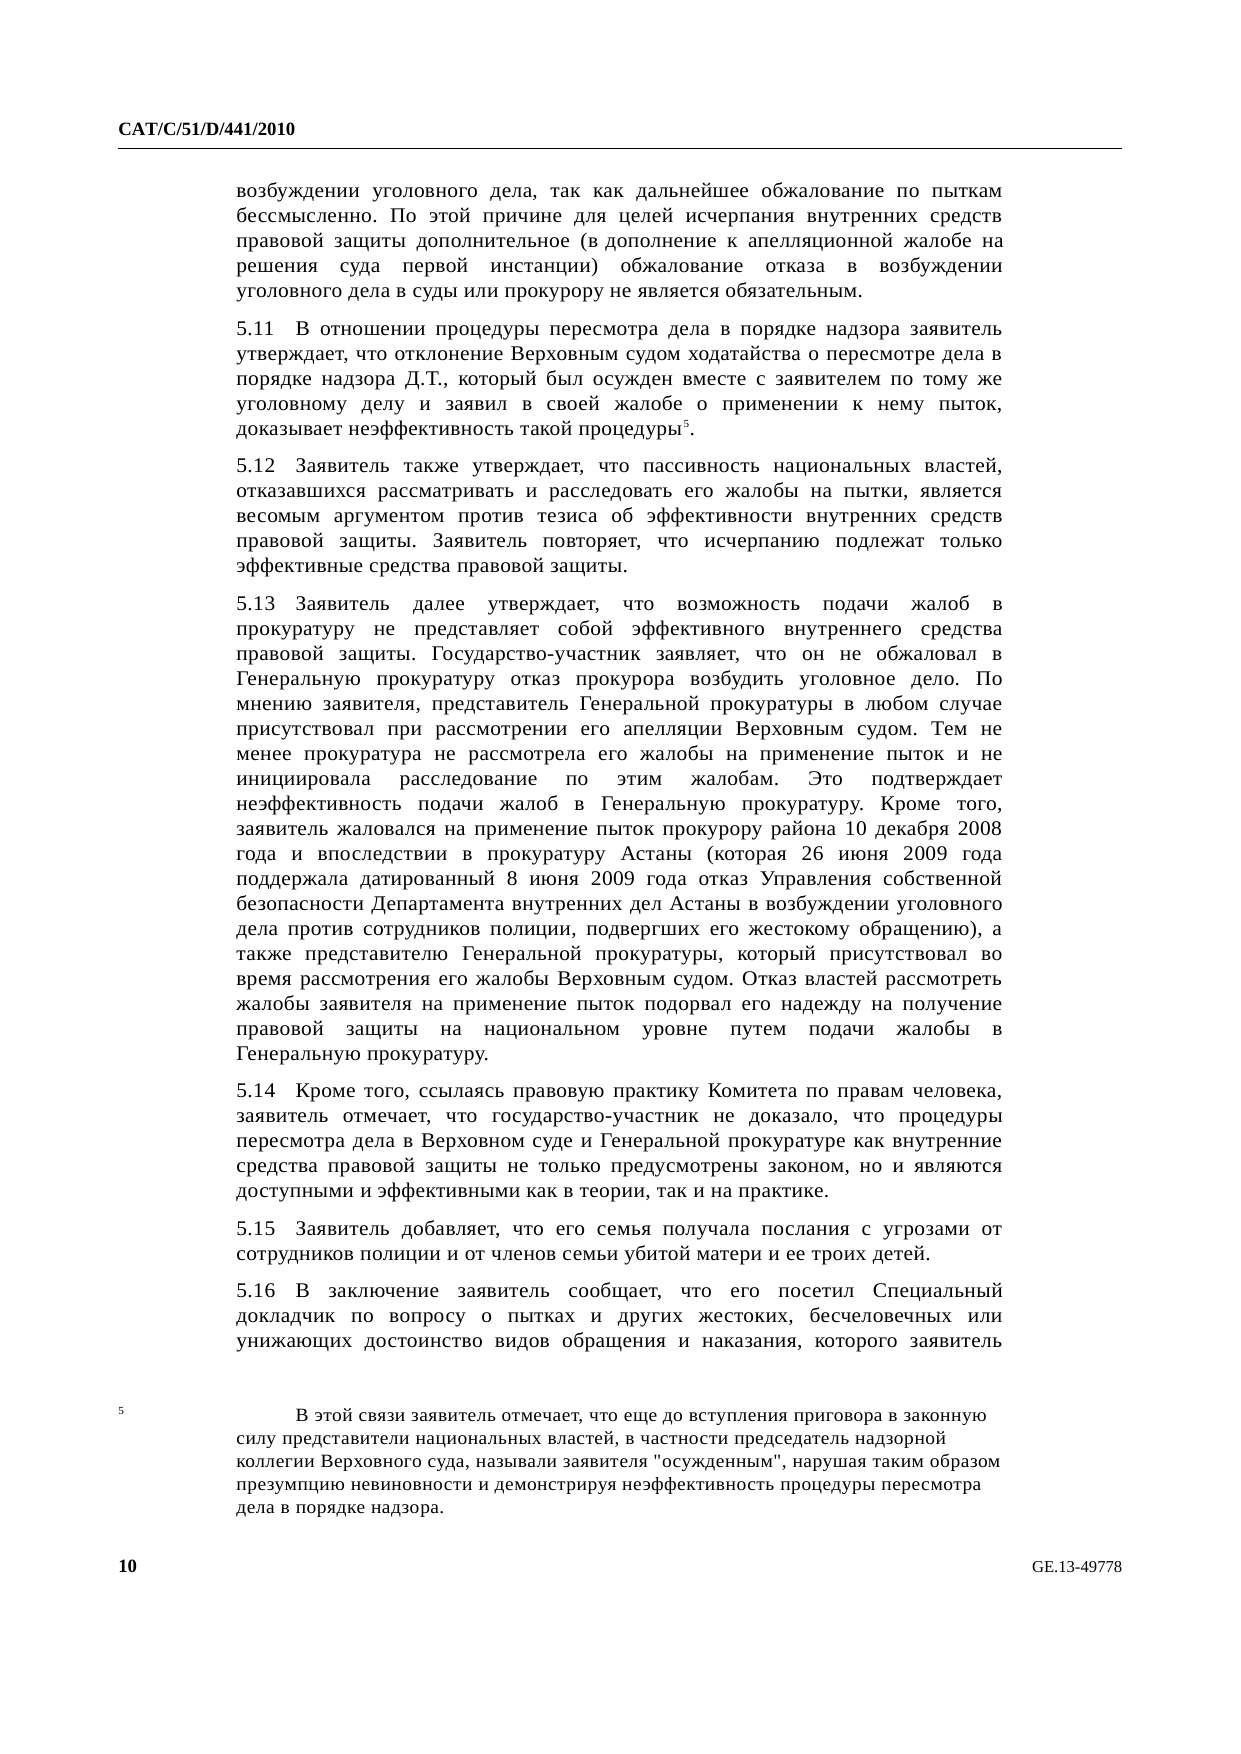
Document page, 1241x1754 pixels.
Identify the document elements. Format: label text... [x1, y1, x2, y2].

text 5.13 Заявитель далее утверждает, что возможность подачи жалоб в прокуратуру не представляет собой эффективного внутреннего средства правовой защиты. Государство-участник заявляет, что он не обжаловал в Генеральную прокуратуру отказ прокурора возбудить уголовное дело. По мнению заявителя, представитель Генеральной прокуратуры в любом случае присутствовал при рассмотрении его апелляции Верховным судом. Тем не менее прокуратура не рассмотрела его жалобы на применение пыток и не инициировала расследование по этим жалобам. Это подтверждает неэффективность подачи жалоб в Генеральную прокуратуру. Кроме того, заявитель жаловался на применение пыток прокурору района 10 декабря 2008 года и впоследствии в прокуратуру Астаны (которая 26 июня 2009 года поддержала датированный 8 июня 2009 года отказ Управления собственной безопасности Департамента внутренних дел Астаны в возбуждении уголовного дела против сотрудников полиции, подвергших его жестокому обращению), а также представителю Генеральной прокуратуры, который присутствовал во время рассмотрения его жалобы Верховным судом. Отказ властей рассмотреть жалобы заявителя на применение пыток подорвал его надежду на получение правовой защиты на национальном уровне путем подачи жалобы в Генеральную прокуратуру. [236, 590, 1004, 1065]
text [236, 1277, 1004, 1352]
text 5.14 Кроме того, ссылаясь правовую практику Комитета по правам человека, заявитель отмечает, что государство-участник не доказало, что процедуры пересмотра дела в Верховном суде и Генеральной прокуратуре как внутренние средства правовой защиты не только предусмотрены законом, но и являются доступными и эффективными как в теории, так и на практике. [236, 1077, 1004, 1202]
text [236, 177, 1004, 302]
text 5.11 В отношении процедуры пересмотра дела в порядке надзора заявитель утверждает, что отклонение Верховным судом ходатайства о пересмотре дела в порядке надзора Д.Т., который был осужден вместе с заявителем по тому же уголовному делу и заявил в своей жалобе о применении к нему пыток, доказывает неэффективность такой процедуры. [236, 315, 1004, 440]
text 5.12 Заявитель также утверждает, что пассивность национальных властей, отказавшихся рассматривать и расследовать его жалобы на пытки, является весомым аргументом против тезиса об эффективности внутренних средств правовой защиты. Заявитель повторяет, что исчерпанию подлежат только эффективные средства правовой защиты. [236, 452, 1004, 577]
text 5.15 Заявитель добавляет, что его семья получала послания с угрозами от сотрудников полиции и от членов семьи убитой матери и ее троих детей. [236, 1215, 1004, 1265]
